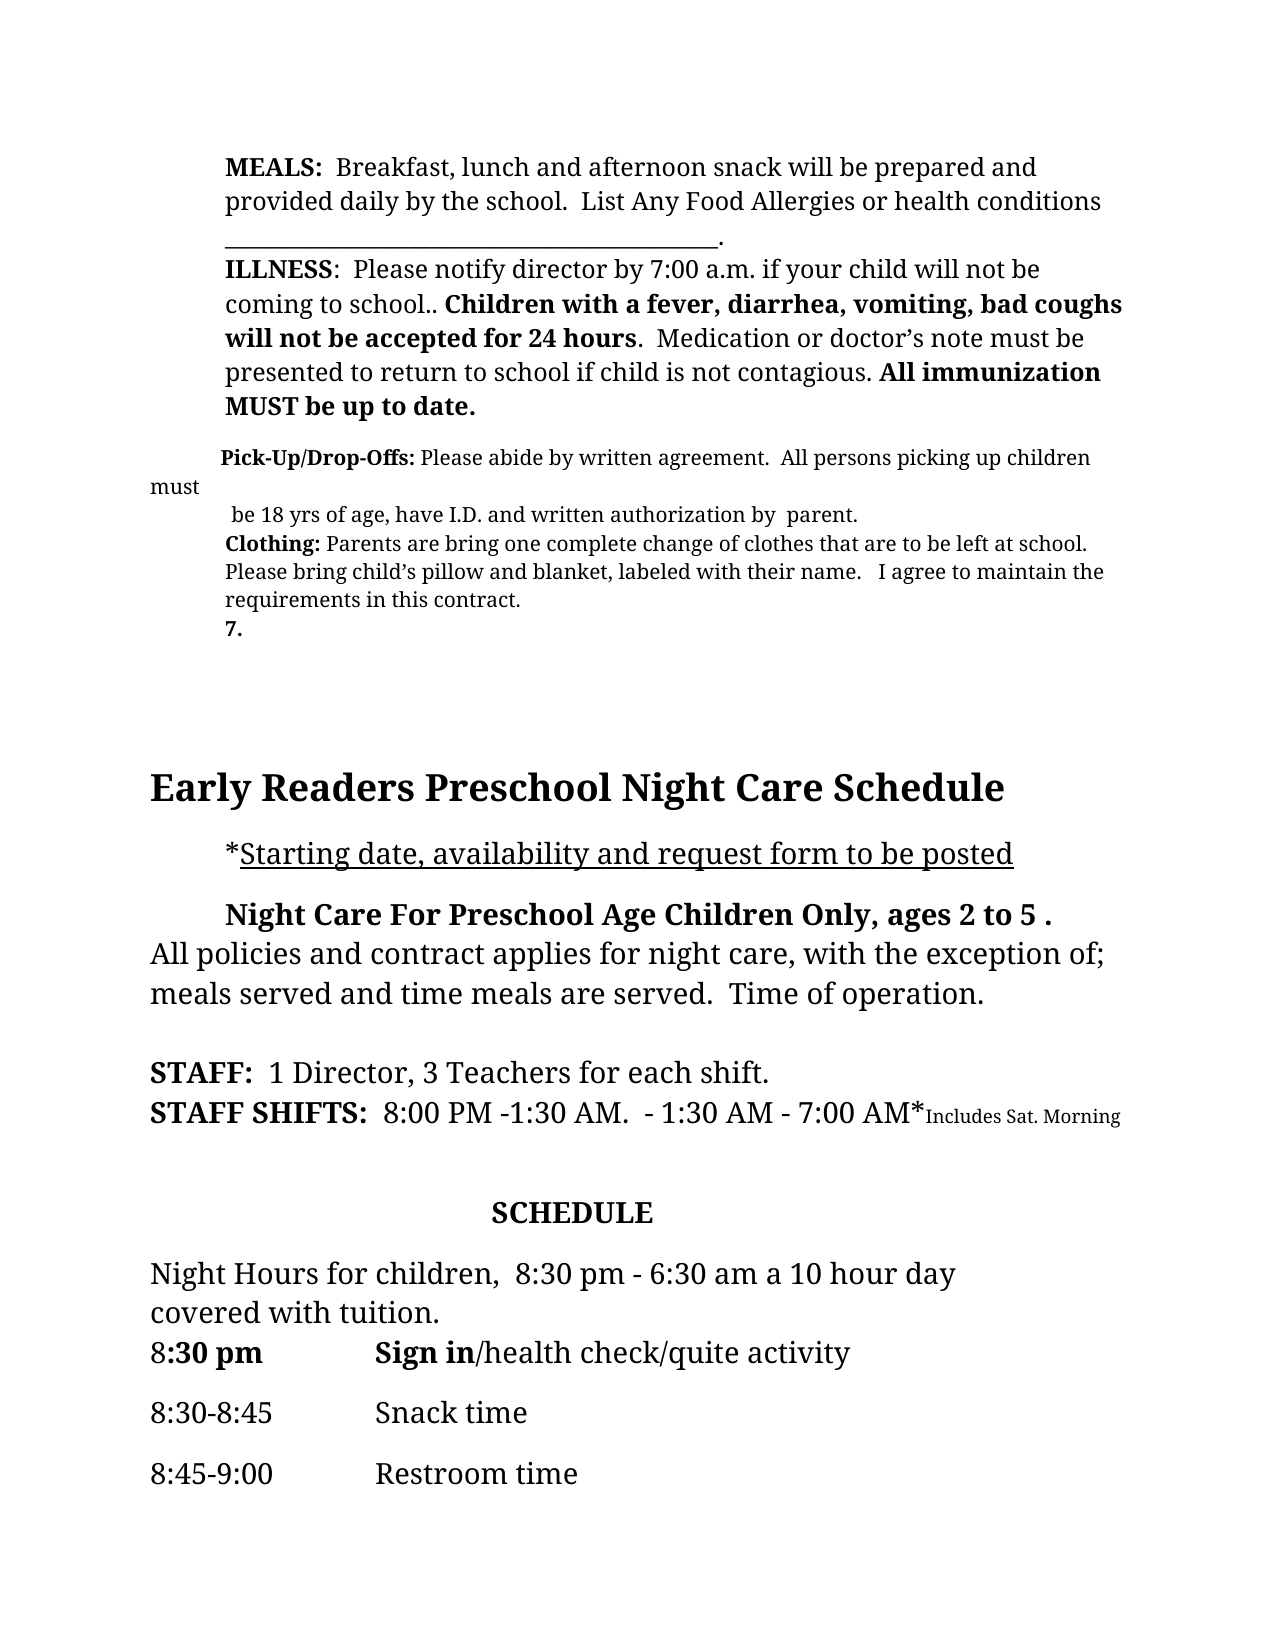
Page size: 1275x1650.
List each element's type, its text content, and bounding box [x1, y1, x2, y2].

text be 18 yrs of age, have I.D. and written authorization by parent. [150, 500, 1125, 529]
text covered with tuition. [150, 1293, 1125, 1332]
text Pick-Up/Drop-Offs: Please abide by written agreement. All persons picking up children must [150, 443, 1125, 500]
text MEALS: Breakfast, lunch and afternoon snack will be prepared and provided daily by the school. List Any Food Allergies or health conditions ___________________________________________. [225, 150, 1125, 252]
text Night Hours for children, 8:30 pm - 6:30 am a 10 hour day [150, 1253, 1125, 1293]
text Early Readers Preschool Night Care Schedule [150, 761, 1125, 812]
text meals served and time meals are served. Time of operation. [150, 973, 1125, 1013]
text STAFF SHIFTS: 8:00 PM -1:30 AM. - 1:30 AM - 7:00 AM*Includes Sat. Morning [150, 1092, 1125, 1132]
text *Starting date, availability and request form to be posted [225, 833, 1125, 873]
text Clothing: Parents are bring one complete change of clothes that are to be left at school. Please bring child’s pillow and blanket, labeled with their name. I agree to maintain the requirements in this contract. 7. [225, 529, 1125, 642]
text 8:30-8:45 Snack time [150, 1393, 1125, 1432]
text SCHEDULE [150, 1192, 1125, 1232]
text 8:30 pm Sign in/health check/quite activity [150, 1332, 1125, 1372]
text STAFF: 1 Director, 3 Teachers for each shift. [150, 1052, 1125, 1092]
text 8:45-9:00 Restroom time [150, 1453, 1125, 1493]
text ILLNESS: Please notify director by 7:00 a.m. if your child will not be coming to school.. Children with a fever, diarrhea, vomiting, bad coughs will not be accepted for 24 hours. Medication or doctor’s note must be presented to return to school if child is not contagious. All immunization MUST be up to date. [225, 252, 1125, 422]
text All policies and contract applies for night care, with the exception of; [150, 933, 1125, 973]
text Night Care For Preschool Age Children Only, ages 2 to 5 . [225, 894, 1125, 933]
